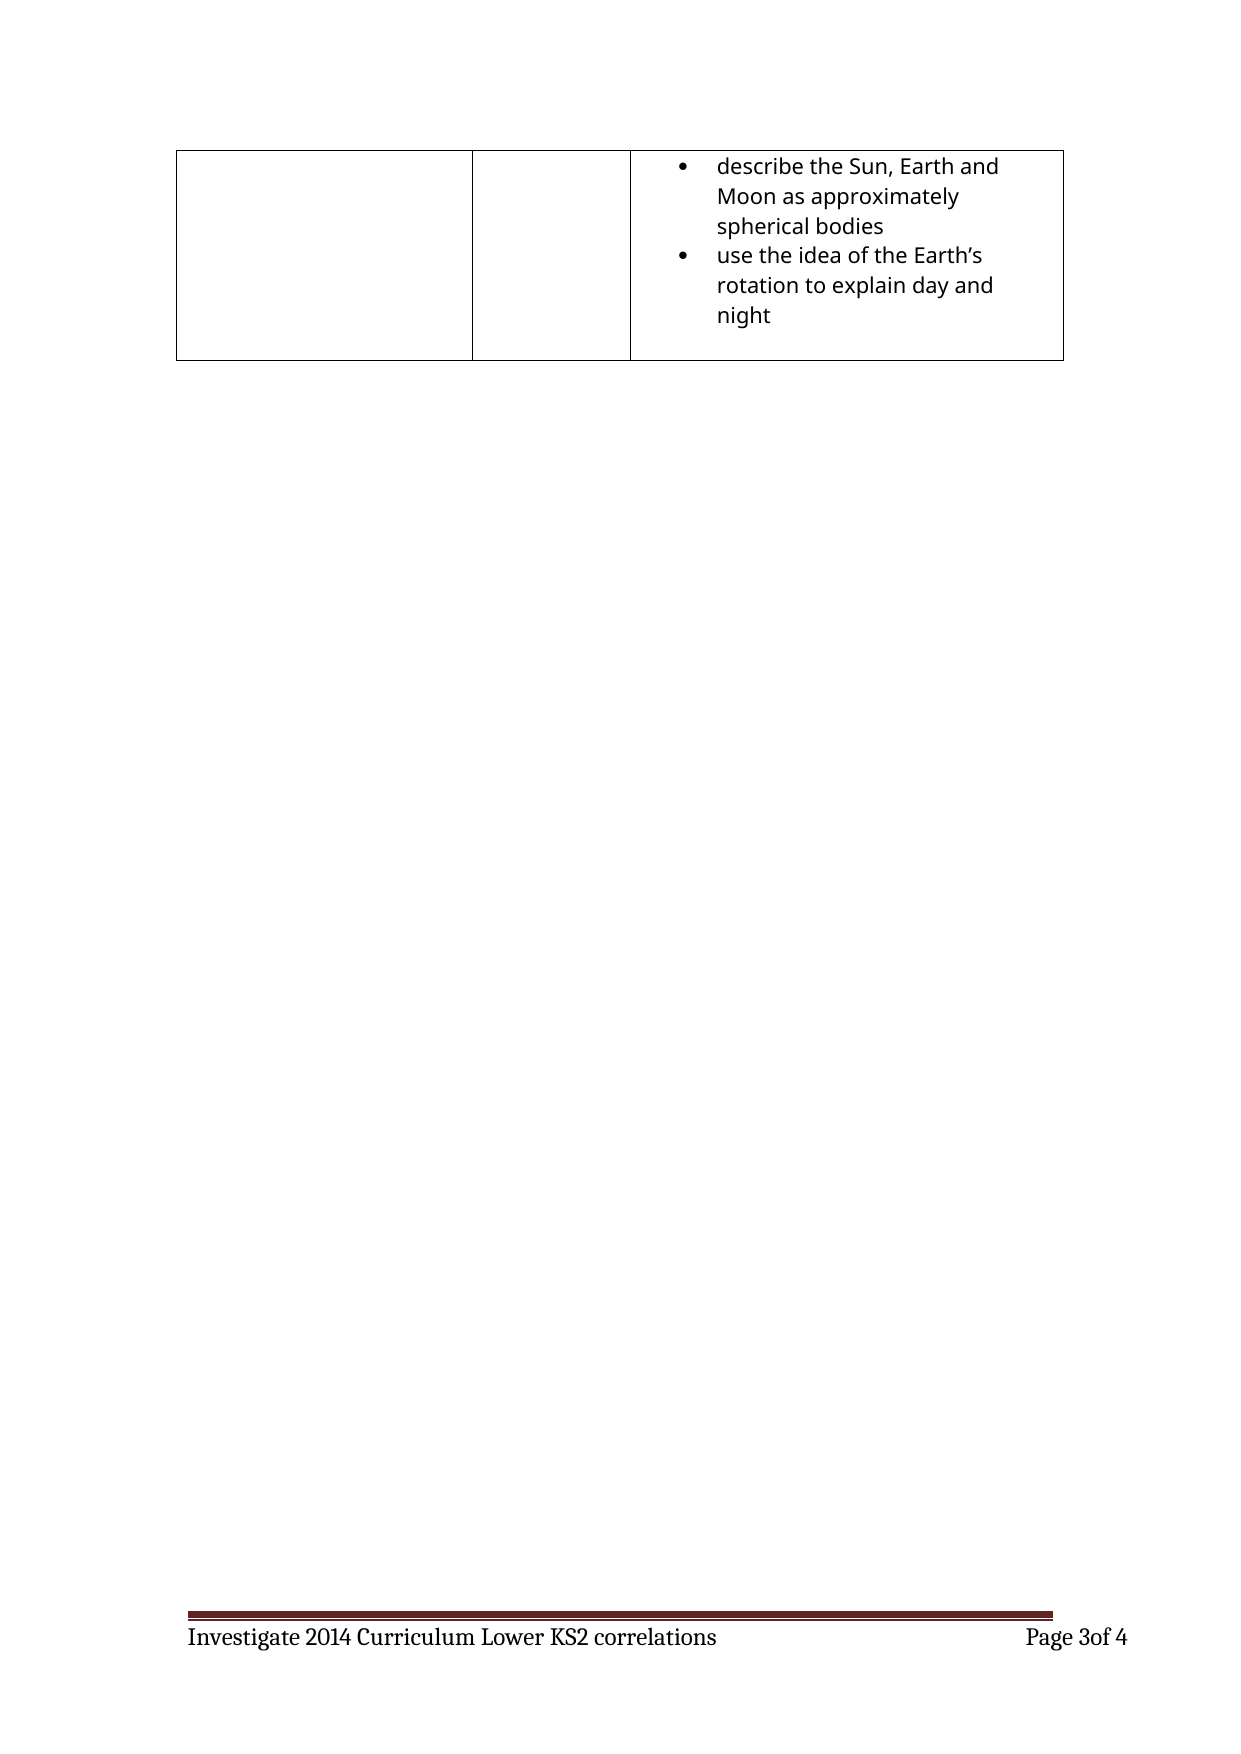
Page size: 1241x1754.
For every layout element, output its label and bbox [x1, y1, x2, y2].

table_cell [631, 151, 1063, 359]
